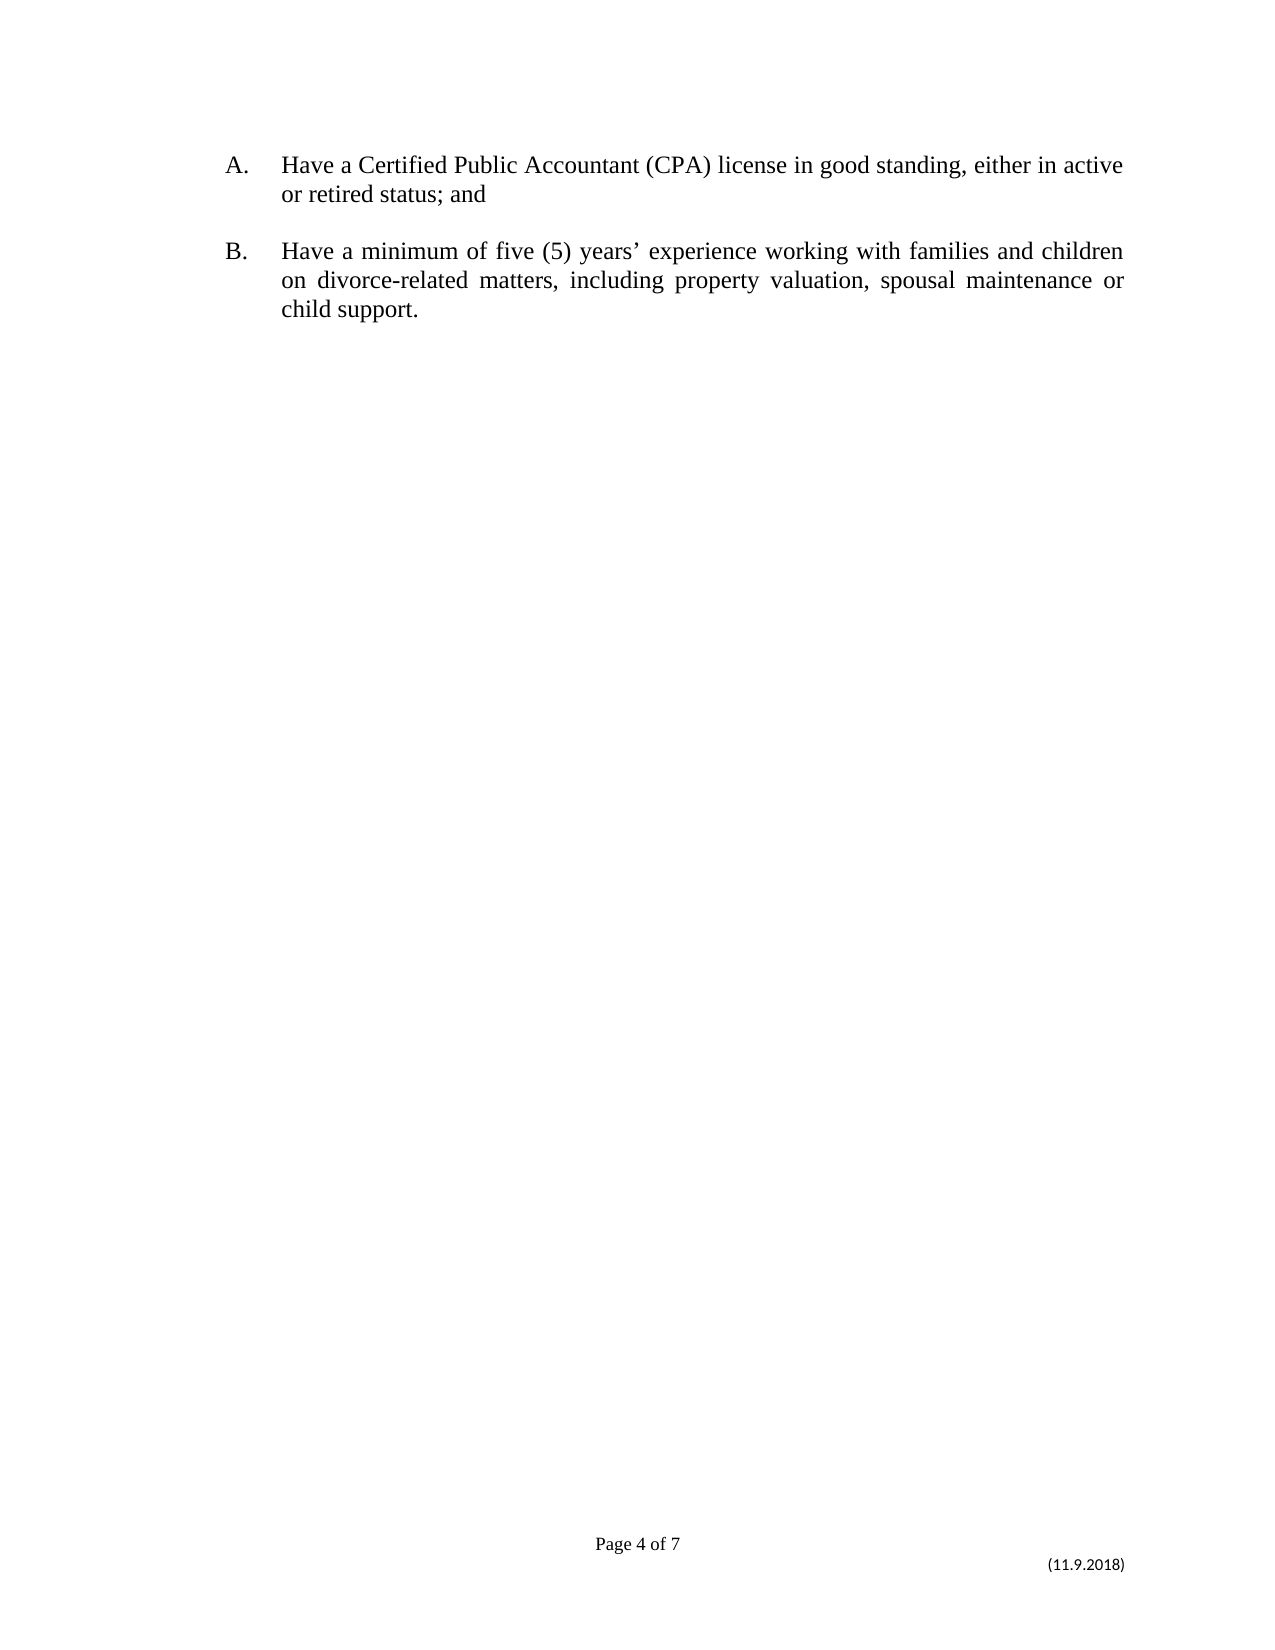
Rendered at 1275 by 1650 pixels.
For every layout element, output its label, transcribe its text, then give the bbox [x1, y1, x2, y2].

list Have a minimum of five (5) years’ experience working with families and children on divorce-related matters, including property valuation, spousal maintenance or child support. [225, 236, 1125, 322]
list Have a Certified Public Accountant (CPA) license in good standing, either in active or retired status; and [225, 150, 1125, 207]
